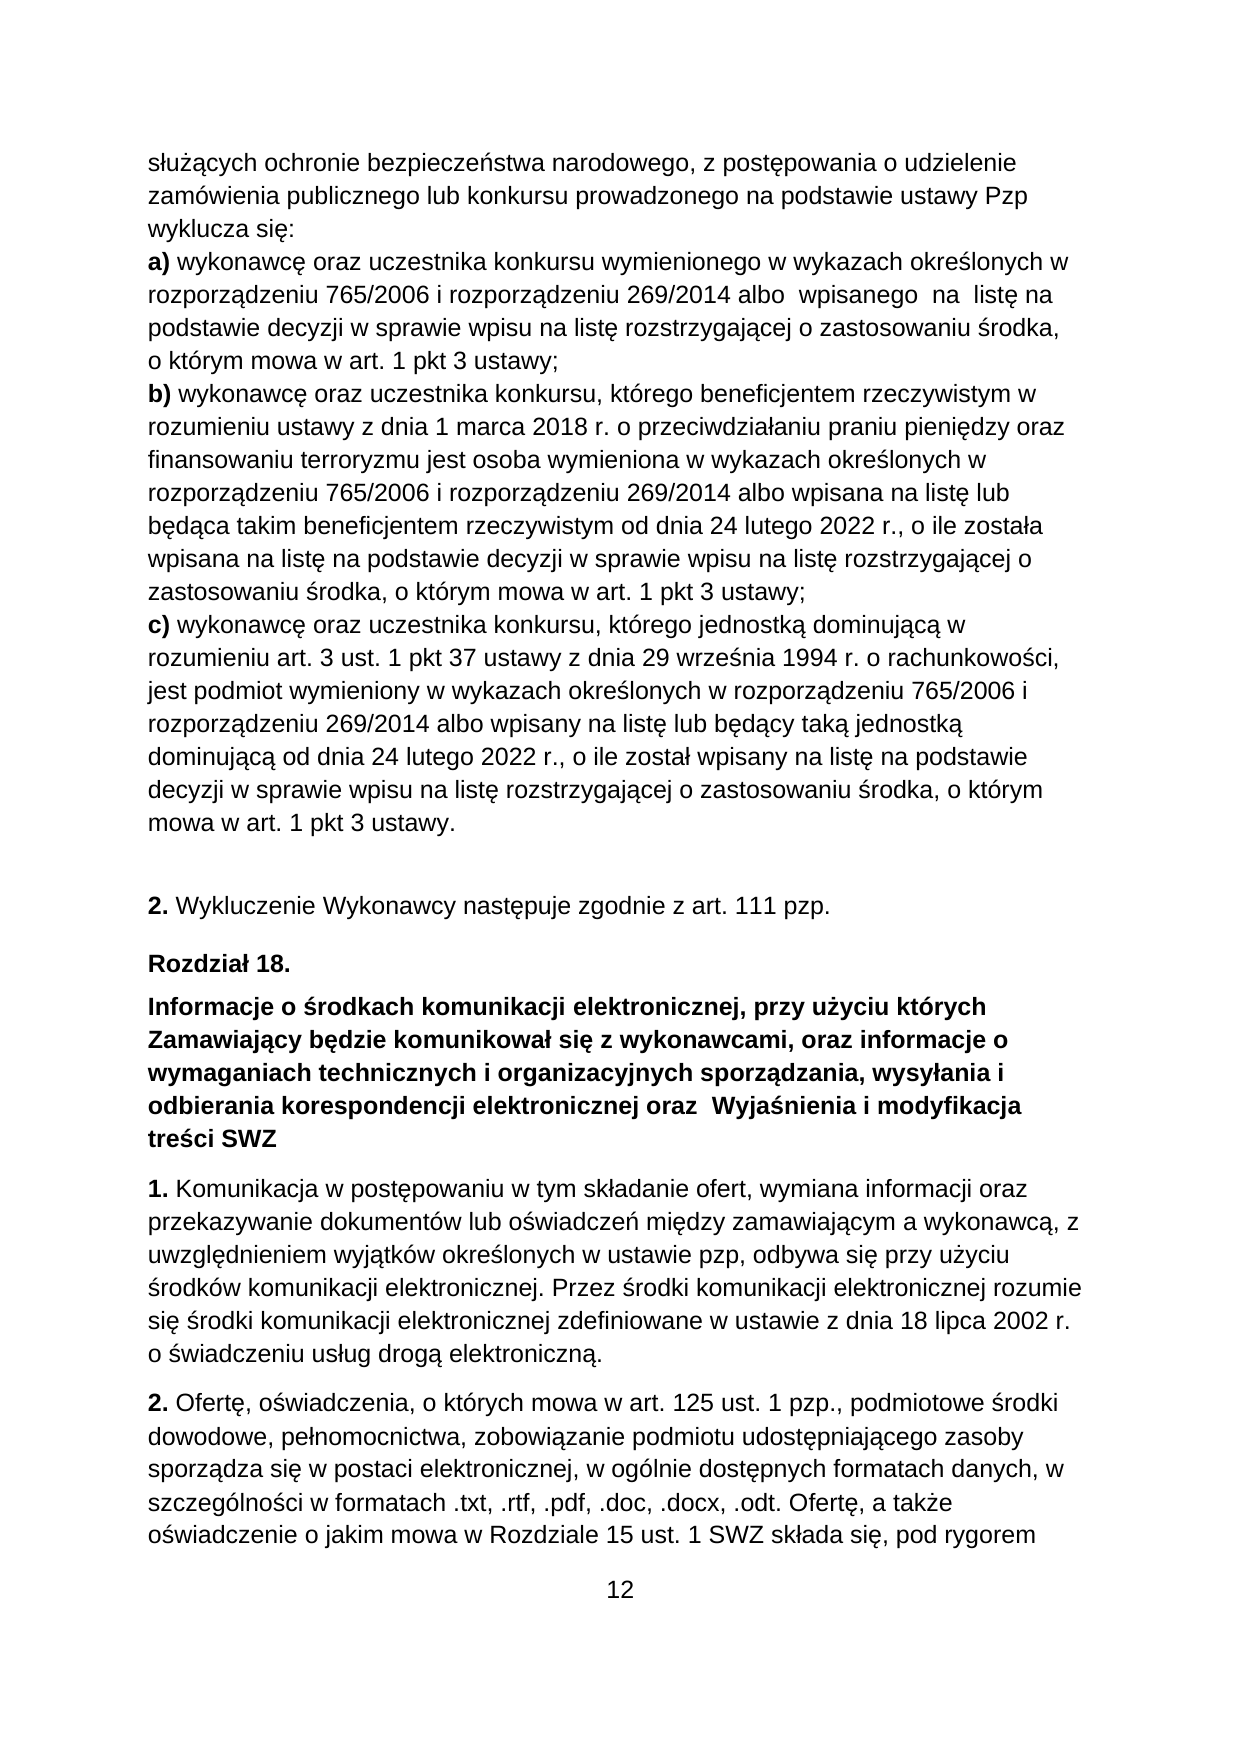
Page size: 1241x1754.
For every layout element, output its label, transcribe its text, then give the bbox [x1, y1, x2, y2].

text Informacje o środkach komunikacji elektronicznej, przy użyciu których Zamawiający będzie komunikował się z wykonawcami, oraz informacje o wymaganiach technicznych i organizacyjnych sporządzania, wysyłania i odbierania korespondencji elektronicznej oraz Wyjaśnienia i modyfikacja treści SWZ [148, 992, 1093, 1153]
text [148, 148, 1093, 242]
text a) wykonawcę oraz uczestnika konkursu wymienionego w wykazach określonych w rozporządzeniu 765/2006 i rozporządzeniu 269/2014 albo wpisanego na listę na podstawie decyzji w sprawie wpisu na listę rozstrzygającej o zastosowaniu środka, o którym mowa w art. 1 pkt 3 ustawy; [148, 247, 1093, 374]
text 1. Komunikacja w postępowaniu w tym składanie ofert, wymiana informacji oraz przekazywanie dokumentów lub oświadczeń między zamawiającym a wykonawcą, z uwzględnieniem wyjątków określonych w ustawie pzp, odbywa się przy użyciu środków komunikacji elektronicznej. Przez środki komunikacji elektronicznej rozumie się środki komunikacji elektronicznej zdefiniowane w ustawie z dnia 18 lipca 2002 r. o świadczeniu usług drogą elektroniczną. [148, 1174, 1093, 1367]
subtitle Rozdział 18. [148, 949, 1093, 977]
text 2. Wykluczenie Wykonawcy następuje zgodnie z art. 111 pzp. [148, 891, 1093, 919]
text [148, 1388, 1093, 1549]
text b) wykonawcę oraz uczestnika konkursu, którego beneficjentem rzeczywistym w rozumieniu ustawy z dnia 1 marca 2018 r. o przeciwdziałaniu praniu pieniędzy oraz finansowaniu terroryzmu jest osoba wymieniona w wykazach określonych w rozporządzeniu 765/2006 i rozporządzeniu 269/2014 albo wpisana na listę lub będąca takim beneficjentem rzeczywistym od dnia 24 lutego 2022 r., o ile została wpisana na listę na podstawie decyzji w sprawie wpisu na listę rozstrzygającej o zastosowaniu środka, o którym mowa w art. 1 pkt 3 ustawy; [148, 379, 1093, 606]
text c) wykonawcę oraz uczestnika konkursu, którego jednostką dominującą w rozumieniu art. 3 ust. 1 pkt 37 ustawy z dnia 29 września 1994 r. o rachunkowości, jest podmiot wymieniony w wykazach określonych w rozporządzeniu 765/2006 i rozporządzeniu 269/2014 albo wpisany na listę lub będący taką jednostką dominującą od dnia 24 lutego 2022 r., o ile został wpisany na listę na podstawie decyzji w sprawie wpisu na listę rozstrzygającej o zastosowaniu środka, o którym mowa w art. 1 pkt 3 ustawy. [148, 610, 1093, 837]
